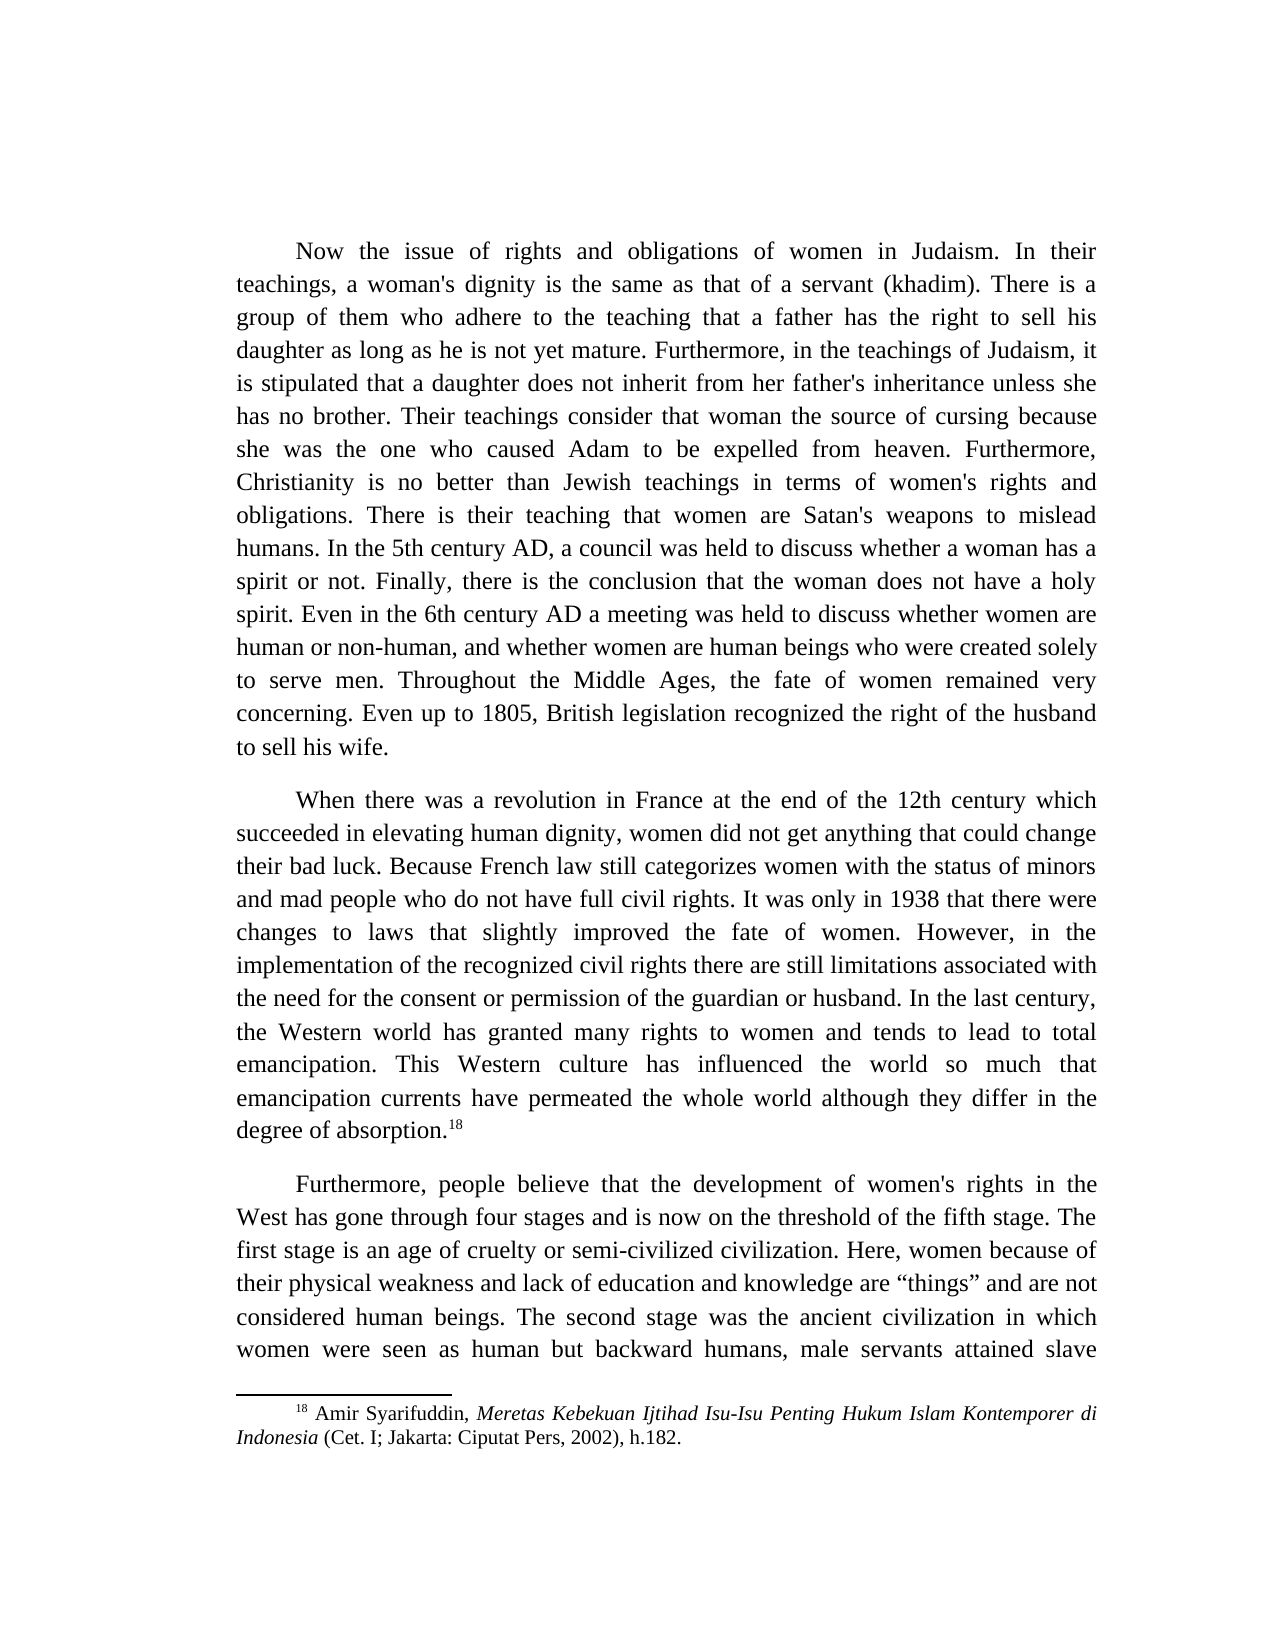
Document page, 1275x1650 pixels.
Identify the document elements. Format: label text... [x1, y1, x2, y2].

text When there was a revolution in France at the end of the 12th century which succeeded in elevating human dignity, women did not get anything that could change their bad luck. Because French law still categorizes women with the status of minors and mad people who do not have full civil rights. It was only in 1938 that there were changes to laws that slightly improved the fate of women. However, in the implementation of the recognized civil rights there are still limitations associated with the need for the consent or permission of the guardian or husband. In the last century, the Western world has granted many rights to women and tends to lead to total emancipation. This Western culture has influenced the world so much that emancipation currents have permeated the whole world although they differ in the degree of absorption. [236, 785, 1098, 1144]
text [236, 1169, 1098, 1363]
text Now the issue of rights and obligations of women in Judaism. In their teachings, a woman's dignity is the same as that of a servant (khadim). There is a group of them who adhere to the teaching that a father has the right to sell his daughter as long as he is not yet mature. Furthermore, in the teachings of Judaism, it is stipulated that a daughter does not inherit from her father's inheritance unless she has no brother. Their teachings consider that woman the source of cursing because she was the one who caused Adam to be expelled from heaven. Furthermore, Christianity is no better than Jewish teachings in terms of women's rights and obligations. There is their teaching that women are Satan's weapons to mislead humans. In the 5th century AD, a council was held to discuss whether a woman has a spirit or not. Finally, there is the conclusion that the woman does not have a holy spirit. Even in the 6th century AD a meeting was held to discuss whether women are human or non-human, and whether women are human beings who were created solely to serve men. Throughout the Middle Ages, the fate of women remained very concerning. Even up to 1805, British legislation recognized the right of the husband to sell his wife. [236, 236, 1098, 760]
